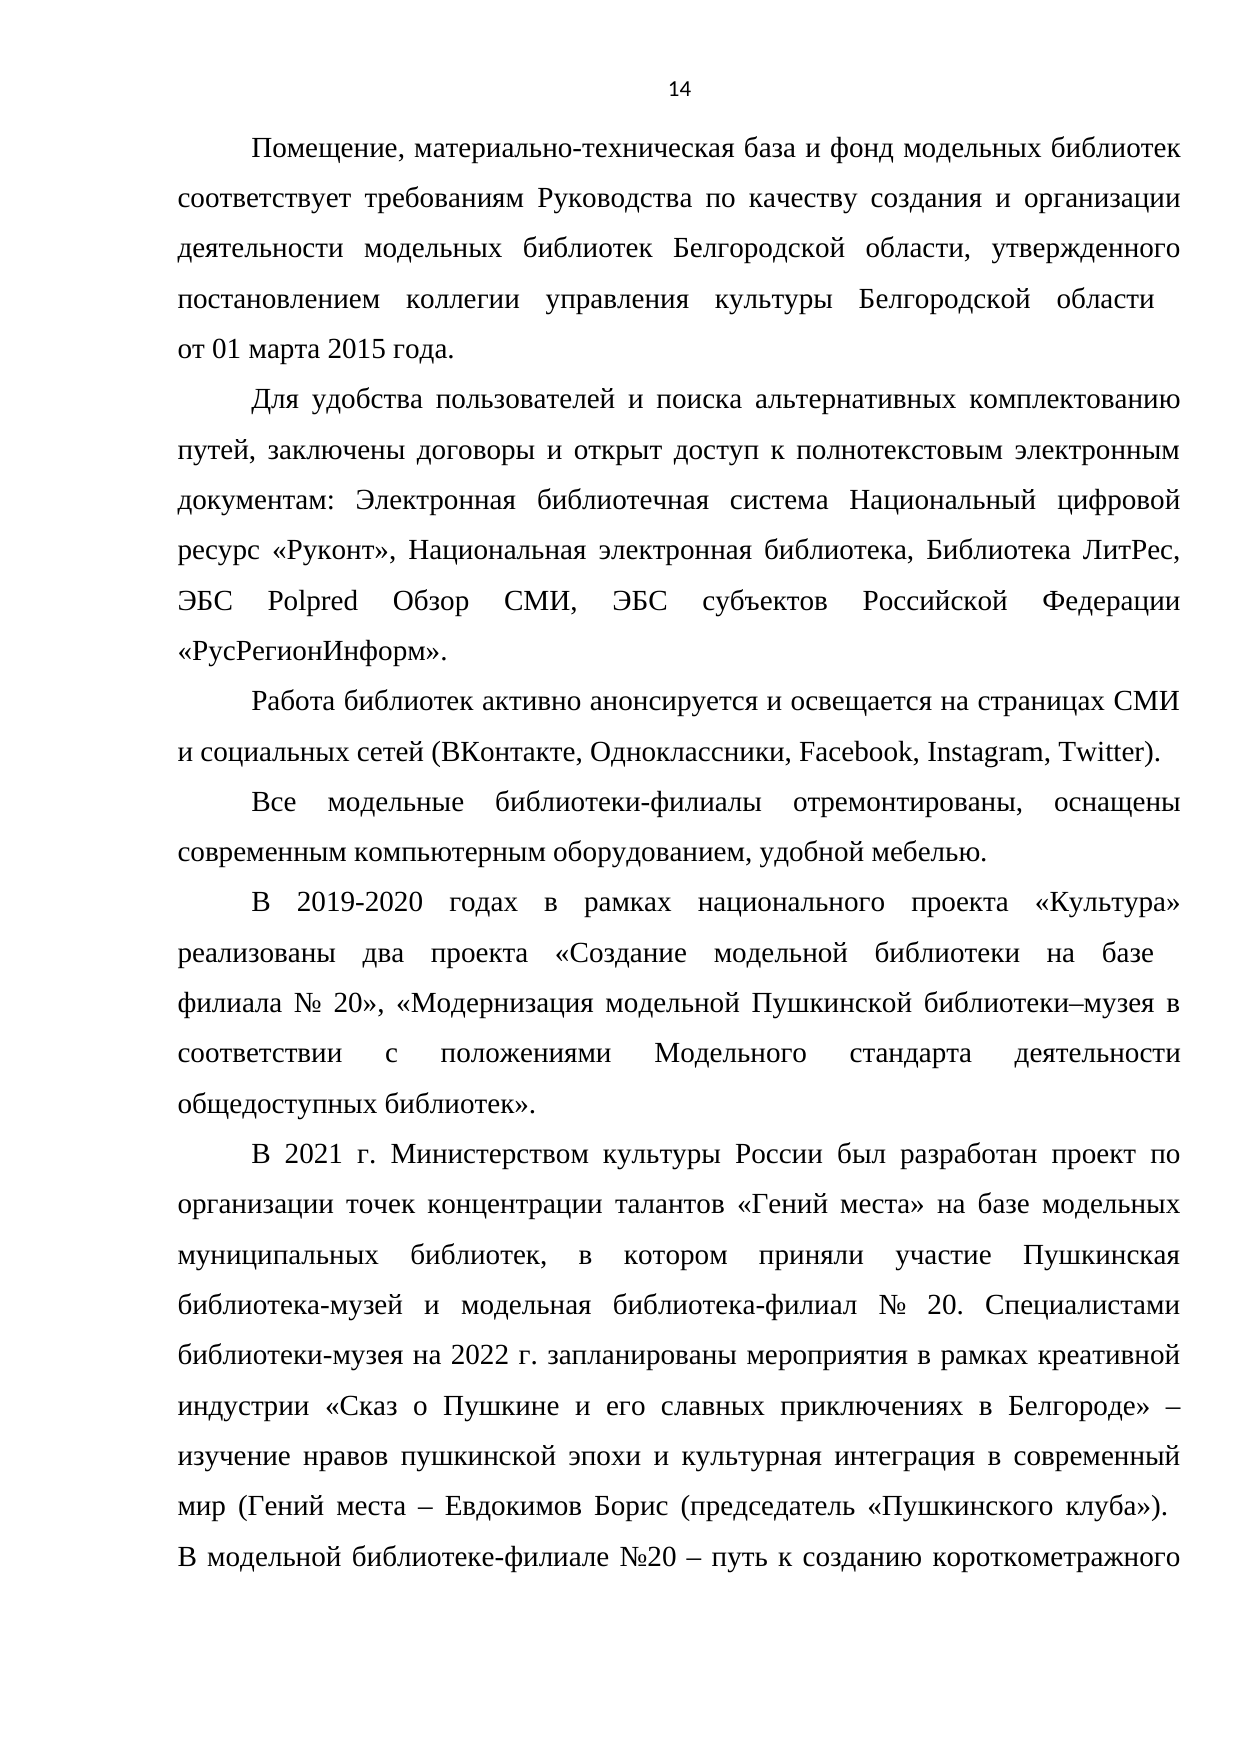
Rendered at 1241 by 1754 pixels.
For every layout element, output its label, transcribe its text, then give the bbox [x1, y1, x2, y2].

text Все модельные библиотеки-филиалы отремонтированы, оснащены современным компьютерным оборудованием, удобной мебелью. [177, 784, 1181, 868]
text Помещение, материально-техническая база и фонд модельных библиотек соответствует требованиям Руководства по качеству создания и организации деятельности модельных библиотек Белгородской области, утвержденного постановлением коллегии управления культуры Белгородской области от 01 марта 2015 года. [177, 130, 1181, 365]
text Работа библиотек активно анонсируется и освещается на страницах СМИ и социальных сетей (ВКонтакте, Одноклассники, Facebook, Instagram, Twitter). [177, 683, 1181, 767]
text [177, 1136, 1181, 1572]
text Для удобства пользователей и поиска альтернативных комплектованию путей, заключены договоры и открыт доступ к полнотекстовым электронным документам: Электронная библиотечная система Национальный цифровой ресурс «Руконт», Национальная электронная библиотека, Библиотека ЛитРес, ЭБС Polpred Обзор СМИ, ЭБС субъектов Российской Федерации «РусРегионИнформ». [177, 381, 1181, 667]
text В 2019-2020 годах в рамках национального проекта «Культура» реализованы два проекта «Создание модельной библиотеки на базе филиала № 20», «Модернизация модельной Пушкинской библиотеки–музея в соответствии с положениями Модельного стандарта деятельности общедоступных библиотек». [177, 884, 1181, 1119]
